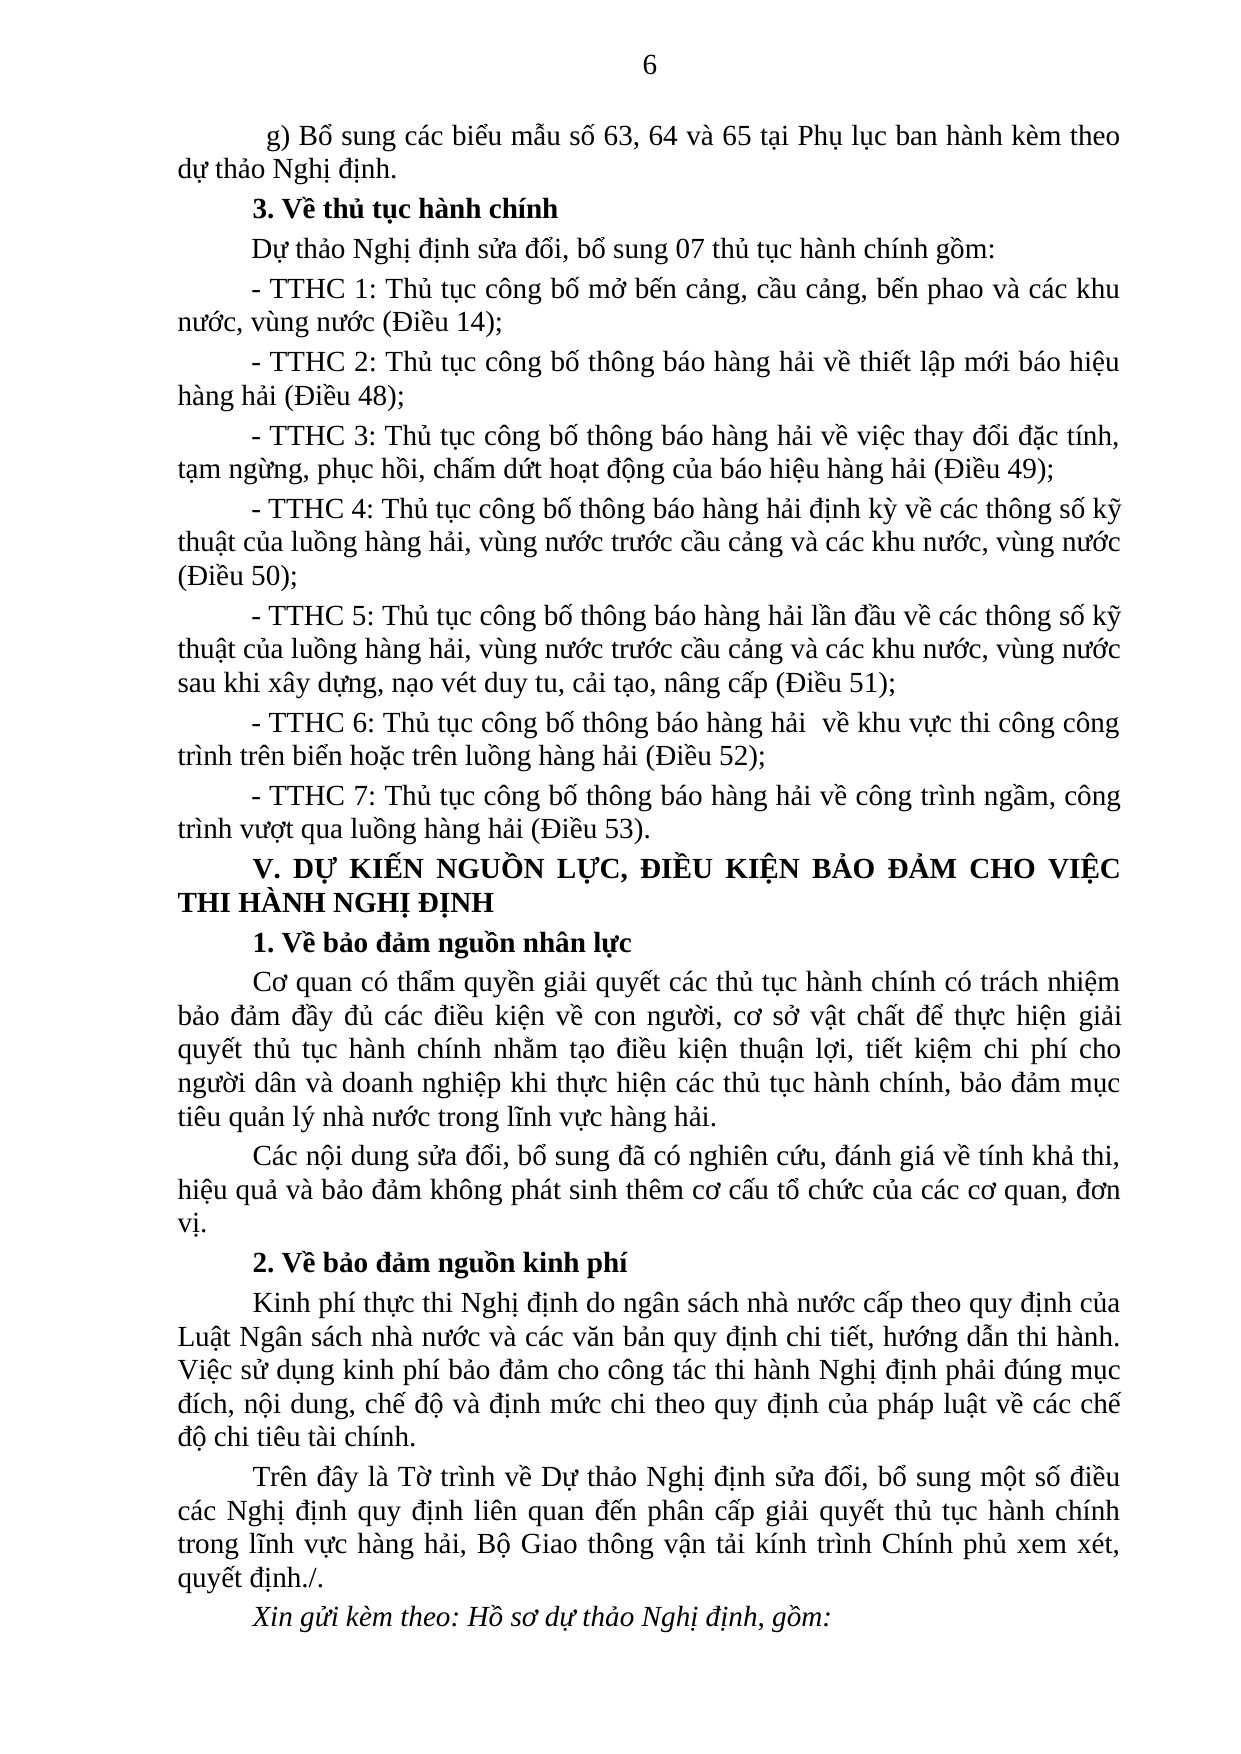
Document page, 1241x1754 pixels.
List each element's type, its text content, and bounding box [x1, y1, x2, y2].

text V. DỰ KIẾN NGUỒN LỰC, ĐIỀU KIỆN BẢO ĐẢM CHO VIỆC THI HÀNH NGHỊ ĐỊNH [177, 851, 1122, 918]
text - TTHC 2: Thủ tục công bố thông báo hàng hải về thiết lập mới báo hiệu hàng hải (Điều 48); [177, 344, 1122, 411]
text 3. Về thủ tục hành chính [177, 191, 1122, 225]
text 2. Về bảo đảm nguồn kinh phí [177, 1245, 1122, 1279]
text Cơ quan có thẩm quyền giải quyết các thủ tục hành chính có trách nhiệm bảo đảm đầy đủ các điều kiện về con người, cơ sở vật chất để thực hiện giải quyết thủ tục hành chính nhằm tạo điều kiện thuận lợi, tiết kiệm chi phí cho người dân và doanh nghiệp khi thực hiện các thủ tục hành chính, bảo đảm mục tiêu quản lý nhà nước trong lĩnh vực hàng hải. [177, 964, 1122, 1132]
text - TTHC 4: Thủ tục công bố thông báo hàng hải định kỳ về các thông số kỹ thuật của luồng hàng hải, vùng nước trước cầu cảng và các khu nước, vùng nước (Điều 50); [177, 491, 1122, 592]
text - TTHC 7: Thủ tục công bố thông báo hàng hải về công trình ngầm, công trình vượt qua luồng hàng hải (Điều 53). [177, 778, 1122, 845]
text Xin gửi kèm theo: Hồ sơ dự thảo Nghị định, gồm: [177, 1599, 1122, 1633]
text g) Bổ sung các biểu mẫu số 63, 64 và 65 tại Phụ lục ban hành kèm theo dự thảo Nghị định. [177, 118, 1122, 185]
text - TTHC 1: Thủ tục công bố mở bến cảng, cầu cảng, bến phao và các khu nước, vùng nước (Điều 14); [177, 271, 1122, 338]
text 1. Về bảo đảm nguồn nhân lực [177, 925, 1122, 958]
text - TTHC 3: Thủ tục công bố thông báo hàng hải về việc thay đổi đặc tính, tạm ngừng, phục hồi, chấm dứt hoạt động của báo hiệu hàng hải (Điều 49); [177, 418, 1122, 485]
text Dự thảo Nghị định sửa đổi, bổ sung 07 thủ tục hành chính gồm: [177, 231, 1122, 265]
text Trên đây là Tờ trình về Dự thảo Nghị định sửa đổi, bổ sung một số điều các Nghị định quy định liên quan đến phân cấp giải quyết thủ tục hành chính trong lĩnh vực hàng hải, Bộ Giao thông vận tải kính trình Chính phủ xem xét, quyết định./. [177, 1459, 1122, 1593]
text - TTHC 6: Thủ tục công bố thông báo hàng hải về khu vực thi công công trình trên biển hoặc trên luồng hàng hải (Điều 52); [177, 705, 1122, 772]
text Kinh phí thực thi Nghị định do ngân sách nhà nước cấp theo quy định của Luật Ngân sách nhà nước và các văn bản quy định chi tiết, hướng dẫn thi hành. Việc sử dụng kinh phí bảo đảm cho công tác thi hành Nghị định phải đúng mục đích, nội dung, chế độ và định mức chi theo quy định của pháp luật về các chế độ chi tiêu tài chính. [177, 1285, 1122, 1453]
text - TTHC 5: Thủ tục công bố thông báo hàng hải lần đầu về các thông số kỹ thuật của luồng hàng hải, vùng nước trước cầu cảng và các khu nước, vùng nước sau khi xây dựng, nạo vét duy tu, cải tạo, nâng cấp (Điều 51); [177, 598, 1122, 698]
text Các nội dung sửa đổi, bổ sung đã có nghiên cứu, đánh giá về tính khả thi, hiệu quả và bảo đảm không phát sinh thêm cơ cấu tổ chức của các cơ quan, đơn vị. [177, 1138, 1122, 1239]
